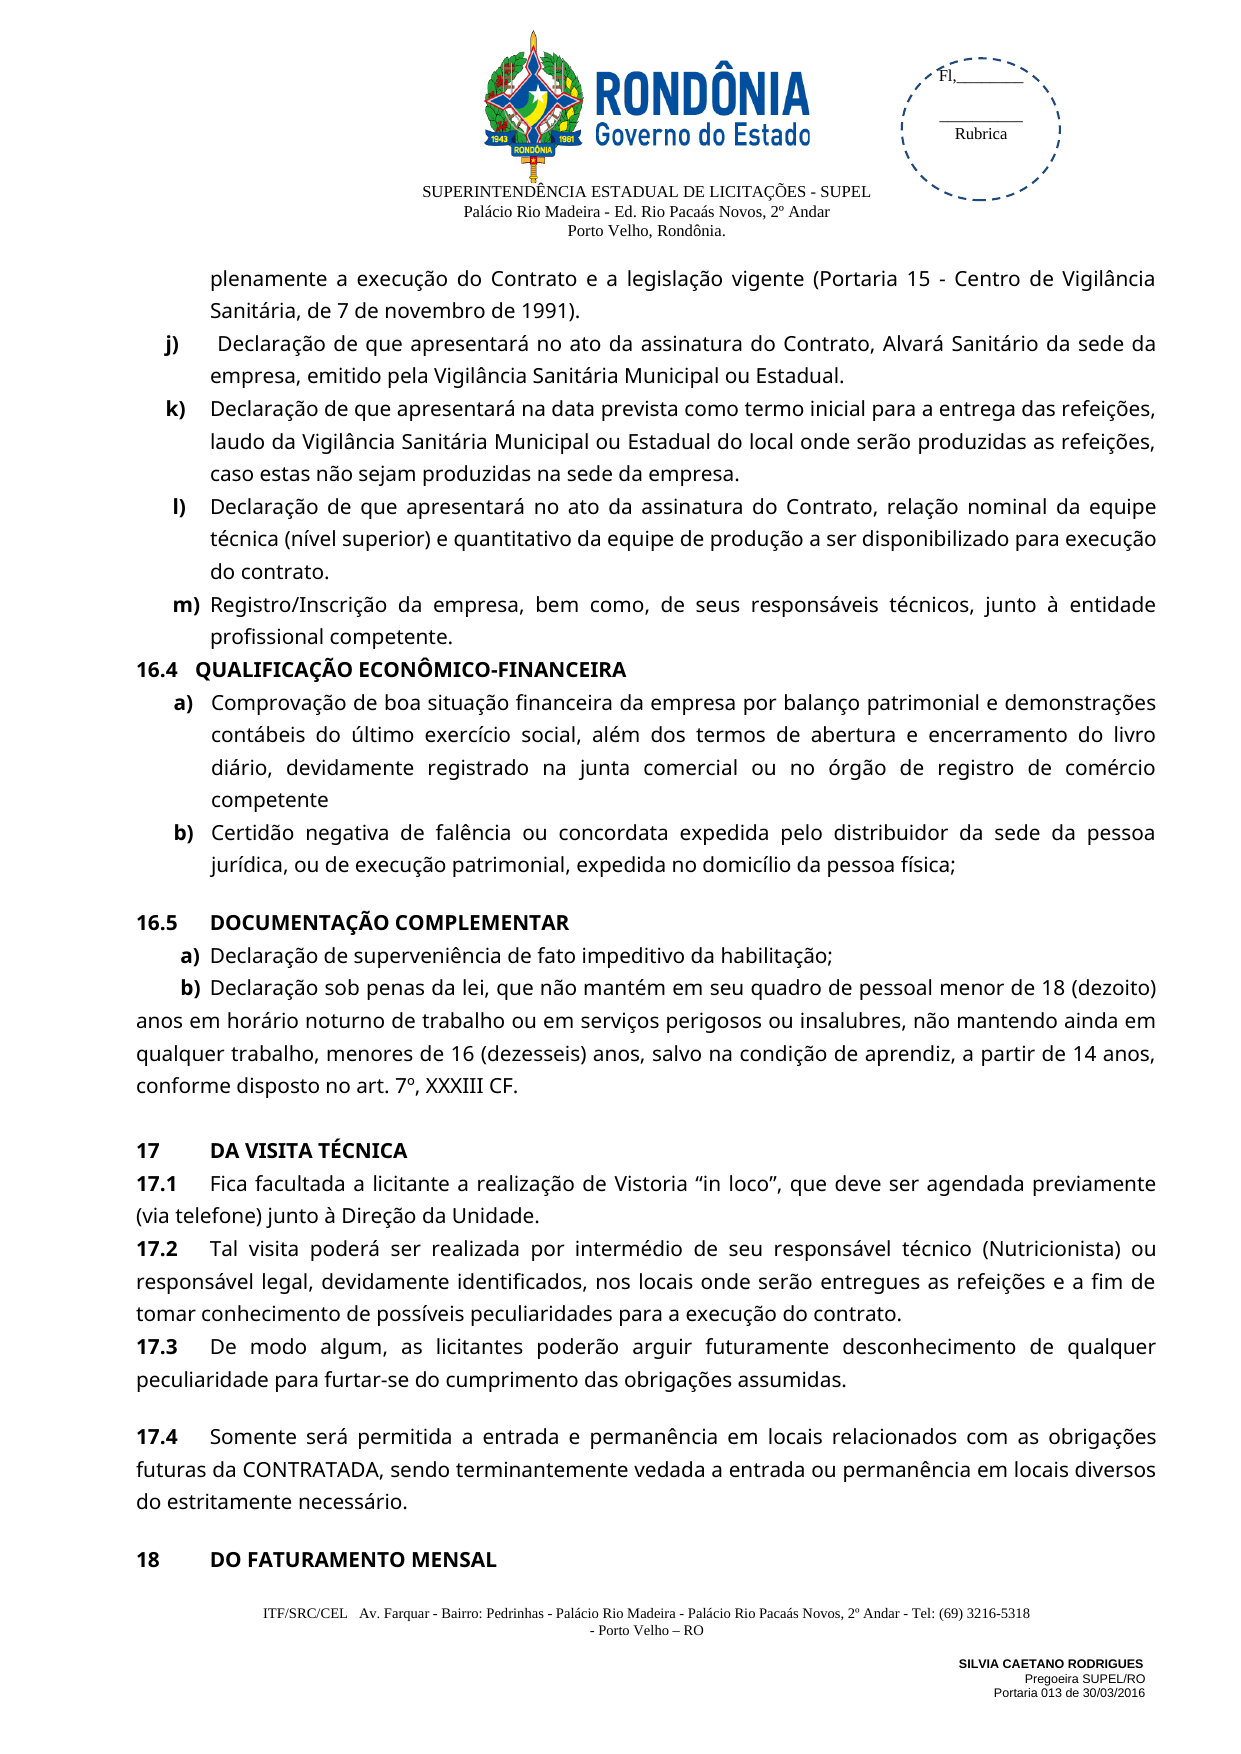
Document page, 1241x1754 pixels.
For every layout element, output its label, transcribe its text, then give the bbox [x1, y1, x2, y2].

picture [483, 29, 810, 183]
list DOCUMENTAÇÃO COMPLEMENTAR [136, 908, 1157, 937]
list Declaração de que apresentará no ato da assinatura do Contrato, Alvará Sanitário da sede da empresa, emitido pela Vigilância Sanitária Municipal ou Estadual. [165, 329, 1157, 390]
list Tal visita poderá ser realizada por intermédio de seu responsável técnico (Nutricionista) ou responsável legal, devidamente identificados, nos locais onde serão entregues as refeições e a fim de tomar conhecimento de possíveis peculiaridades para a execução do contrato. [136, 1234, 1157, 1328]
list Comprovação de boa situação financeira da empresa por balanço patrimonial e demonstrações contábeis do último exercício social, além dos termos de abertura e encerramento do livro diário, devidamente registrado na junta comercial ou no órgão de registro de comércio competente [173, 688, 1157, 814]
list Registro/Inscrição da empresa, bem como, de seus responsáveis técnicos, junto à entidade profissional competente. [172, 590, 1157, 651]
list Declaração de que apresentará no ato da assinatura do Contrato, relação nominal da equipe técnica (nível superior) e quantitativo da equipe de produção a ser disponibilizado para execução do contrato. [172, 492, 1157, 586]
list De modo algum, as licitantes poderão arguir futuramente desconhecimento de qualquer peculiaridade para furtar-se do cumprimento das obrigações assumidas. [136, 1332, 1157, 1393]
list DO FATURAMENTO MENSAL [136, 1545, 1157, 1573]
list Fica facultada a licitante a realização de Vistoria “in loco”, que deve ser agendada previamente (via telefone) junto à Direção da Unidade. [136, 1169, 1157, 1230]
list Somente será permitida a entrada e permanência em locais relacionados com as obrigações futuras da CONTRATADA, sendo terminantemente vedada a entrada ou permanência em locais diversos do estritamente necessário. [136, 1422, 1157, 1516]
list DA VISITA TÉCNICA [136, 1136, 1157, 1165]
list Declaração de superveniência de fato impeditivo da habilitação; [136, 941, 1157, 969]
list Declaração de que apresentará na data prevista como termo inicial para a entrega das refeições, laudo da Vigilância Sanitária Municipal ou Estadual do local onde serão produzidas as refeições, caso estas não sejam produzidas na sede da empresa. [165, 394, 1157, 488]
list Declaração sob penas da lei, que não mantém em seu quadro de pessoal menor de 18 (dezoito) anos em horário noturno de trabalho ou em serviços perigosos ou insalubres, não mantendo ainda em qualquer trabalho, menores de 16 (dezesseis) anos, salvo na condição de aprendiz, a partir de 14 anos, conforme disposto no art. 7º, XXXIII CF. [136, 973, 1157, 1100]
list QUALIFICAÇÃO ECONÔMICO-FINANCEIRA [136, 655, 1157, 683]
list Certidão negativa de falência ou concordata expedida pelo distribuidor da sede da pessoa jurídica, ou de execução patrimonial, expedida no domicílio da pessoa física; [173, 818, 1157, 879]
